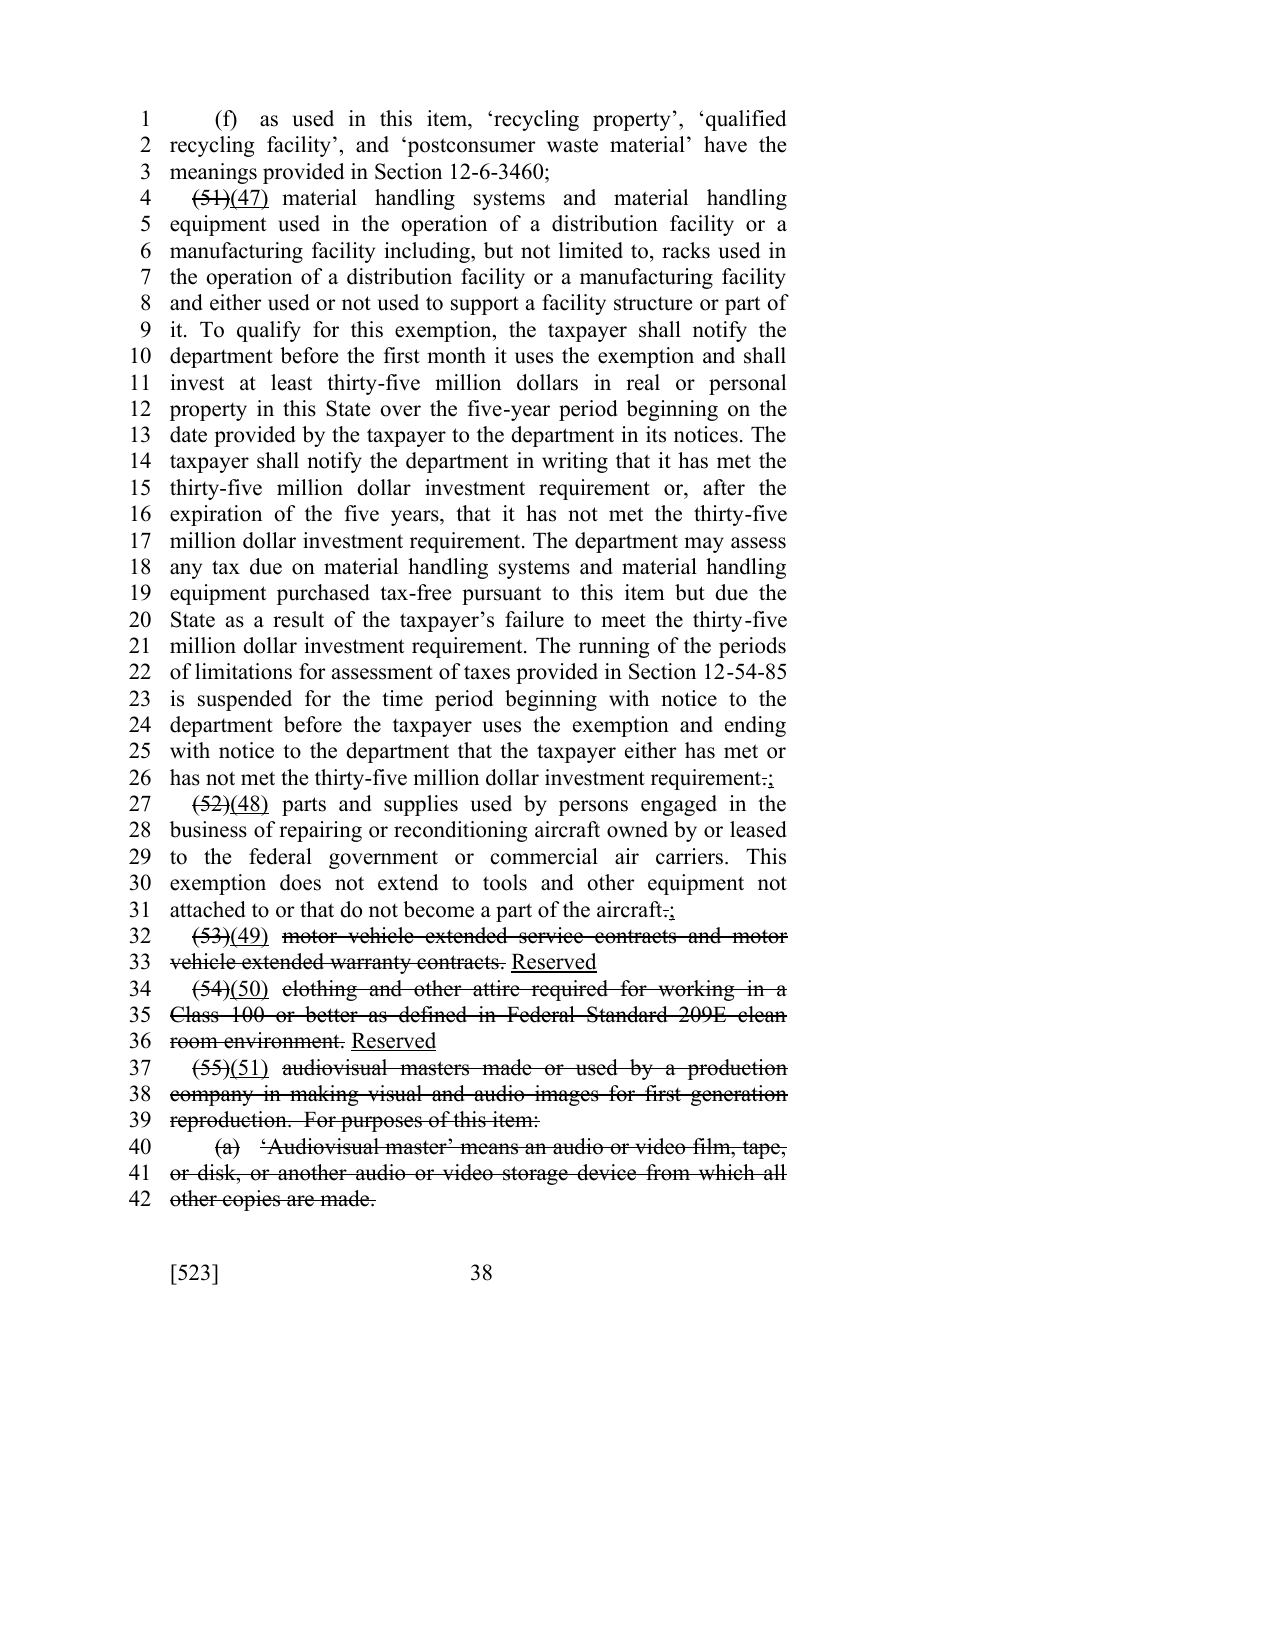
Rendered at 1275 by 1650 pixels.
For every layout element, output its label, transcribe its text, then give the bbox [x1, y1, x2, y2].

text (54)(50) clothing and other attire required for working in a Class 100 or better as defined in Federal Standard 209E clean room environment. Reserved [169, 1016, 787, 1054]
text (a) ‘Audiovisual master’ means an audio or video film, tape, or disk, or another audio or video storage device from which all other copies are made. [169, 1175, 787, 1212]
text (51)(47) material handling systems and material handling equipment used in the operation of a distribution facility or a manufacturing facility including, but not limited to, racks used in the operation of a distribution facility or a manufacturing facility and either used or not used to support a facility structure or part of it. To qualify for this exemption, the taxpayer shall notify the department before the first month it uses the exemption and shall invest at least thirty-five million dollars in real or personal property in this State over the five-year period beginning on the date provided by the taxpayer to the department in its notices. The taxpayer shall notify the department in writing that it has met the thirty-five million dollar investment requirement or, after the expiration of the five years, that it has not met the thirty-five million dollar investment requirement. The department may assess any tax due on material handling systems and material handling equipment purchased tax-free pursuant to this item but due the State as a result of the taxpayer’s failure to meet the thirty-five million dollar investment requirement. The running of the periods of limitations for assessment of taxes provided in Section 12-54-85 is suspended for the time period beginning with notice to the department before the taxpayer uses the exemption and ending with notice to the department that the taxpayer either has met or has not met the thirty-five million dollar investment requirement.; [169, 184, 787, 790]
text (52)(48) parts and supplies used by persons engaged in the business of repairing or reconditioning aircraft owned by or leased to the federal government or commercial air carriers. This exemption does not extend to tools and other equipment not attached to or that do not become a part of the aircraft.; [169, 790, 787, 922]
text (54)(50) clothing and other attire required for working in a Class 100 or better as defined in Federal Standard 209E clean room environment. Reserved [169, 975, 787, 1015]
text (a) ‘Audiovisual master’ means an audio or video film, tape, or disk, or another audio or video storage device from which all other copies are made. [169, 1133, 787, 1174]
text (f) as used in this item, ‘recycling property’, ‘qualified recycling facility’, and ‘postconsumer waste material’ have the meanings provided in Section 12-6-3460; [169, 105, 787, 184]
text (55)(51) audiovisual masters made or used by a production company in making visual and audio images for first generation reproduction. For purposes of this item: [169, 1095, 787, 1133]
text (55)(51) audiovisual masters made or used by a production company in making visual and audio images for first generation reproduction. For purposes of this item: [169, 1054, 787, 1094]
text (53)(49) motor vehicle extended service contracts and motor vehicle extended warranty contracts. Reserved [169, 922, 787, 975]
